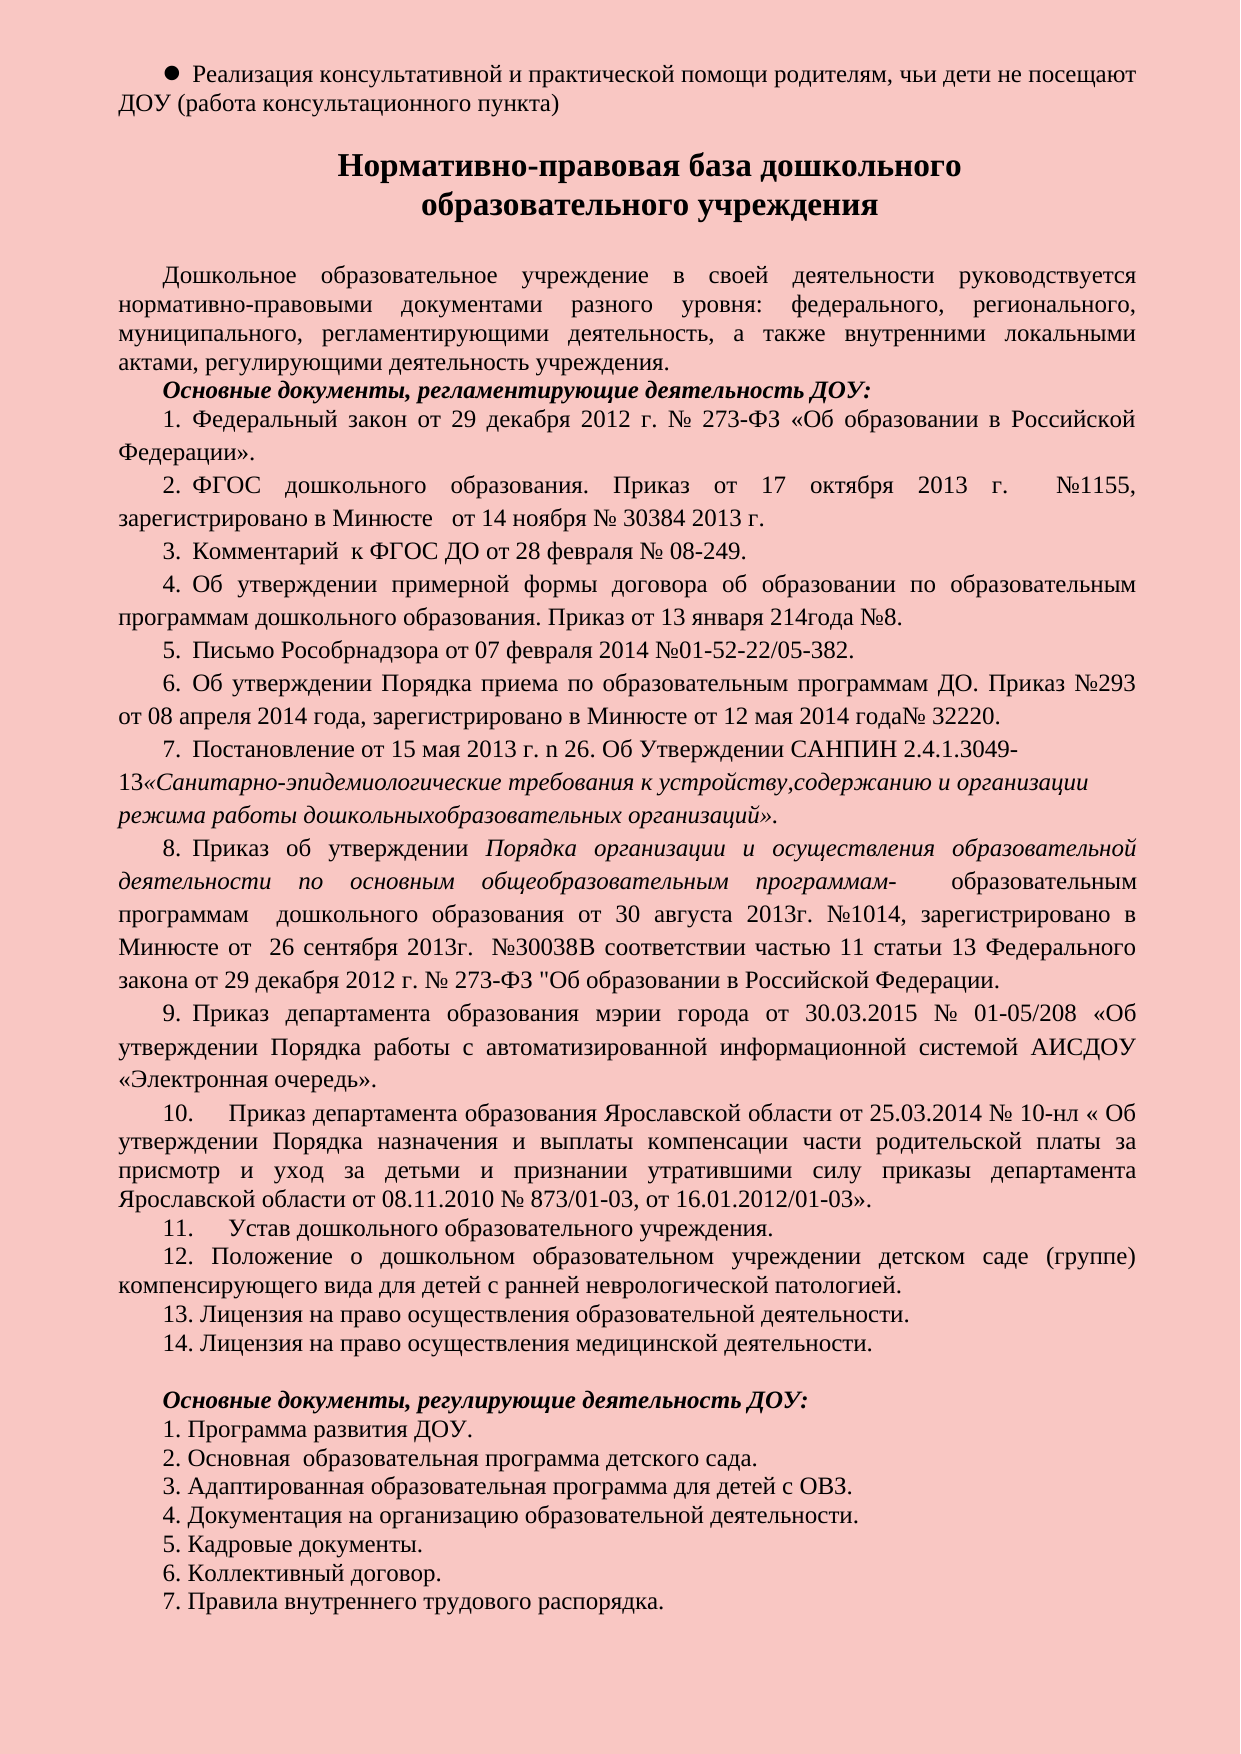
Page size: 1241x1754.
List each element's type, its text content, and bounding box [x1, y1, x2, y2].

text 7. Правила внутреннего трудового распорядка. [118, 1586, 1137, 1615]
text 3. Адаптированная образовательная программа для детей с ОВЗ. [118, 1471, 1137, 1500]
text 6. Коллективный договор. [118, 1558, 1137, 1586]
text 12. Положение о дошкольном образовательном учреждении детском саде (группе) компенсирующего вида для детей с ранней неврологической патологией. [118, 1241, 1137, 1299]
list Письмо Рособрнадзора от 07 февраля 2014 №01-52-22/05-382. [118, 635, 1137, 664]
list Приказ об утверждении Порядка организации и осуществления образовательной деятельности по основным общеобразовательным программам- образовательным программам дошкольного образования от 30 августа 2013г. №1014, зарегистрировано в Минюсте от 26 сентября 2013г. №30038В соответствии частью 11 статьи 13 Федерального закона от 29 декабря 2012 г. № 273-ФЗ "Об образовании в Российской Федерации. [118, 833, 1137, 994]
list Об утверждении примерной формы договора об образовании по образовательным программам дошкольного образования. Приказ от 13 января 214года №8. [118, 569, 1137, 631]
text 5. Кадровые документы. [118, 1529, 1137, 1558]
list Реализация консультативной и практической помощи родителям, чьи дети не посещают ДОУ (работа консультационного пункта) [118, 59, 1137, 117]
text 14. Лицензия на право осуществления медицинской деятельности. [118, 1328, 1137, 1356]
list Устав дошкольного образовательного учреждения. [118, 1213, 1137, 1241]
text 4. Документация на организацию образовательной деятельности. [118, 1500, 1137, 1529]
text Основные документы, регулирующие деятельность ДОУ: [118, 1385, 1137, 1414]
list Приказ департамента образования Ярославской области от 25.03.2014 № 10-нл « Об утверждении Порядка назначения и выплаты компенсации части родительской платы за присмотр и уход за детьми и признании утратившими силу приказы департамента Ярославской области от 08.11.2010 № 873/01-03, от 16.01.2012/01-03». [118, 1098, 1137, 1213]
text Основные документы, регламентирующие деятельность ДОУ: [118, 375, 1137, 404]
list Об утверждении Порядка приема по образовательным программам ДО. Приказ №293 от 08 апреля 2014 года, зарегистрировано в Минюсте от 12 мая 2014 года№ 32220. [118, 668, 1137, 730]
text Дошкольное образовательное учреждение в своей деятельности руководствуется нормативно-правовыми документами разного уровня: федерального, регионального, муниципального, регламентирующими деятельность, а также внутренними локальными актами, регулирующими деятельность учреждения. [118, 260, 1137, 375]
list Федеральный закон от 29 декабря 2012 г. № 273-ФЗ «Об образовании в Российской Федерации». [118, 404, 1137, 466]
text образовательного учреждения [118, 184, 1137, 222]
list Постановление от 15 мая 2013 г. n 26. Об Утверждении САНПИН 2.4.1.3049-13«Санитарно-эпидемиологические требования к устройству,содержанию и организации режима работы дошкольныхобразовательных организаций». [118, 734, 1137, 829]
list Приказ департамента образования мэрии города от 30.03.2015 № 01-05/208 «Об утверждении Порядка работы с автоматизированной информационной системой АИСДОУ «Электронная очередь». [118, 998, 1137, 1093]
text 13. Лицензия на право осуществления образовательной деятельности. [118, 1299, 1137, 1328]
list Комментарий к ФГОС ДО от 28 февраля № 08-249. [118, 536, 1137, 565]
text 2. Основная образовательная программа детского сада. [118, 1443, 1137, 1471]
text 1. Программа развития ДОУ. [118, 1414, 1137, 1443]
list ФГОС дошкольного образования. Приказ от 17 октября 2013 г. №1155, зарегистрировано в Минюсте от 14 ноября № 30384 2013 г. [118, 470, 1137, 532]
text Нормативно-правовая база дошкольного [118, 145, 1137, 184]
